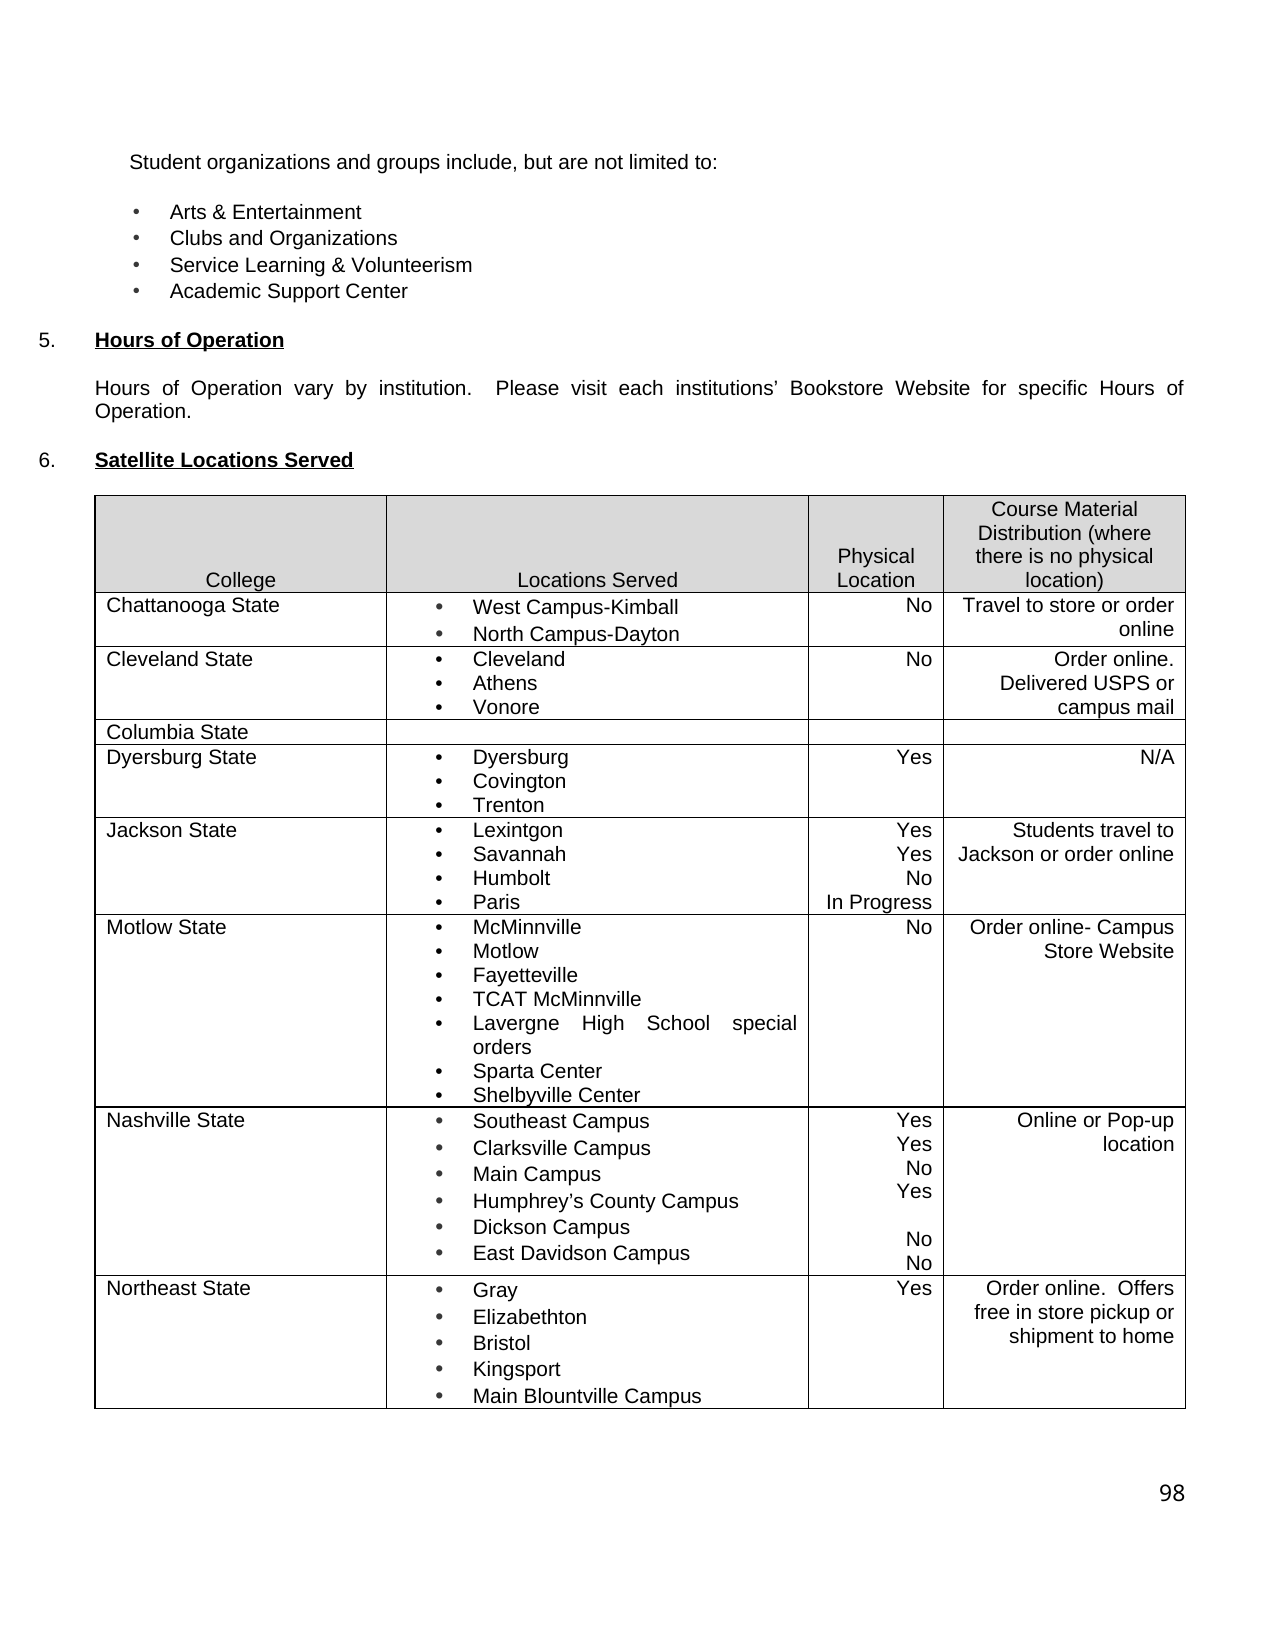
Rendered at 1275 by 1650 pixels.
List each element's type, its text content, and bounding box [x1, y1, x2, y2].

table_header Locations Served [387, 496, 808, 592]
table_cell Nashville State [96, 1108, 386, 1275]
table_cell Students travel to Jackson or order online [944, 818, 1185, 914]
table_cell No [809, 593, 943, 646]
list Clubs and Organizations [132, 224, 1185, 251]
table_cell Columbia State [96, 720, 386, 744]
table_cell Gray Elizabethton Bristol Kingsport Main Blountville Campus [387, 1276, 808, 1408]
table_cell Lexintgon Savannah Humbolt Paris [387, 818, 808, 914]
table_cell Northeast State [96, 1276, 386, 1408]
list Academic Support Center [132, 277, 1185, 303]
list Arts & Entertainment [132, 198, 1185, 224]
text 5. Hours of Operation [38, 327, 1185, 351]
table_cell Chattanooga State [96, 593, 386, 646]
table_cell Dyersburg Covington Trenton [387, 745, 808, 817]
text Hours of Operation vary by institution. Please visit each institutions’ Bookstore Website for specific Hours of Operation. [94, 375, 1185, 423]
table_cell Cleveland Athens Vonore [387, 647, 808, 719]
table_cell [944, 720, 1185, 744]
text 6. Satellite Locations Served [38, 447, 1185, 471]
table_header College [96, 496, 386, 592]
table_cell McMinnville Motlow Fayetteville TCAT McMinnville Lavergne High School special orders Sparta Center Shelbyville Center [387, 915, 808, 1106]
table_cell [809, 720, 943, 744]
table_cell Yes Yes No Yes No No [809, 1108, 943, 1275]
table_cell Yes Yes No In Progress [809, 818, 943, 914]
table_cell Cleveland State [96, 647, 386, 719]
table_cell Southeast Campus Clarksville Campus Main Campus Humphrey’s County Campus Dickson Campus East Davidson Campus [387, 1108, 808, 1275]
table_cell No [809, 915, 943, 1106]
table_cell Order online- Campus Store Website [944, 915, 1185, 1106]
list Service Learning & Volunteerism [132, 251, 1185, 277]
table_cell [387, 720, 808, 744]
table_cell Travel to store or order online [944, 593, 1185, 646]
table_cell Jackson State [96, 818, 386, 914]
table_header Physical Location [809, 496, 943, 592]
text Student organizations and groups include, but are not limited to: [94, 150, 1185, 174]
table_cell Motlow State [96, 915, 386, 1106]
table_cell Online or Pop-up location [944, 1108, 1185, 1275]
table_cell No [809, 647, 943, 719]
table_header Course Material Distribution (where there is no physical location) [944, 496, 1185, 592]
table_cell West Campus-Kimball North Campus-Dayton [387, 593, 808, 646]
table_cell Yes [809, 1276, 943, 1408]
table_cell Order online. Offers free in store pickup or shipment to home [944, 1276, 1185, 1408]
table_cell Yes [809, 745, 943, 817]
table_cell N/A [944, 745, 1185, 817]
table_cell Dyersburg State [96, 745, 386, 817]
table_cell Order online. Delivered USPS or campus mail [944, 647, 1185, 719]
